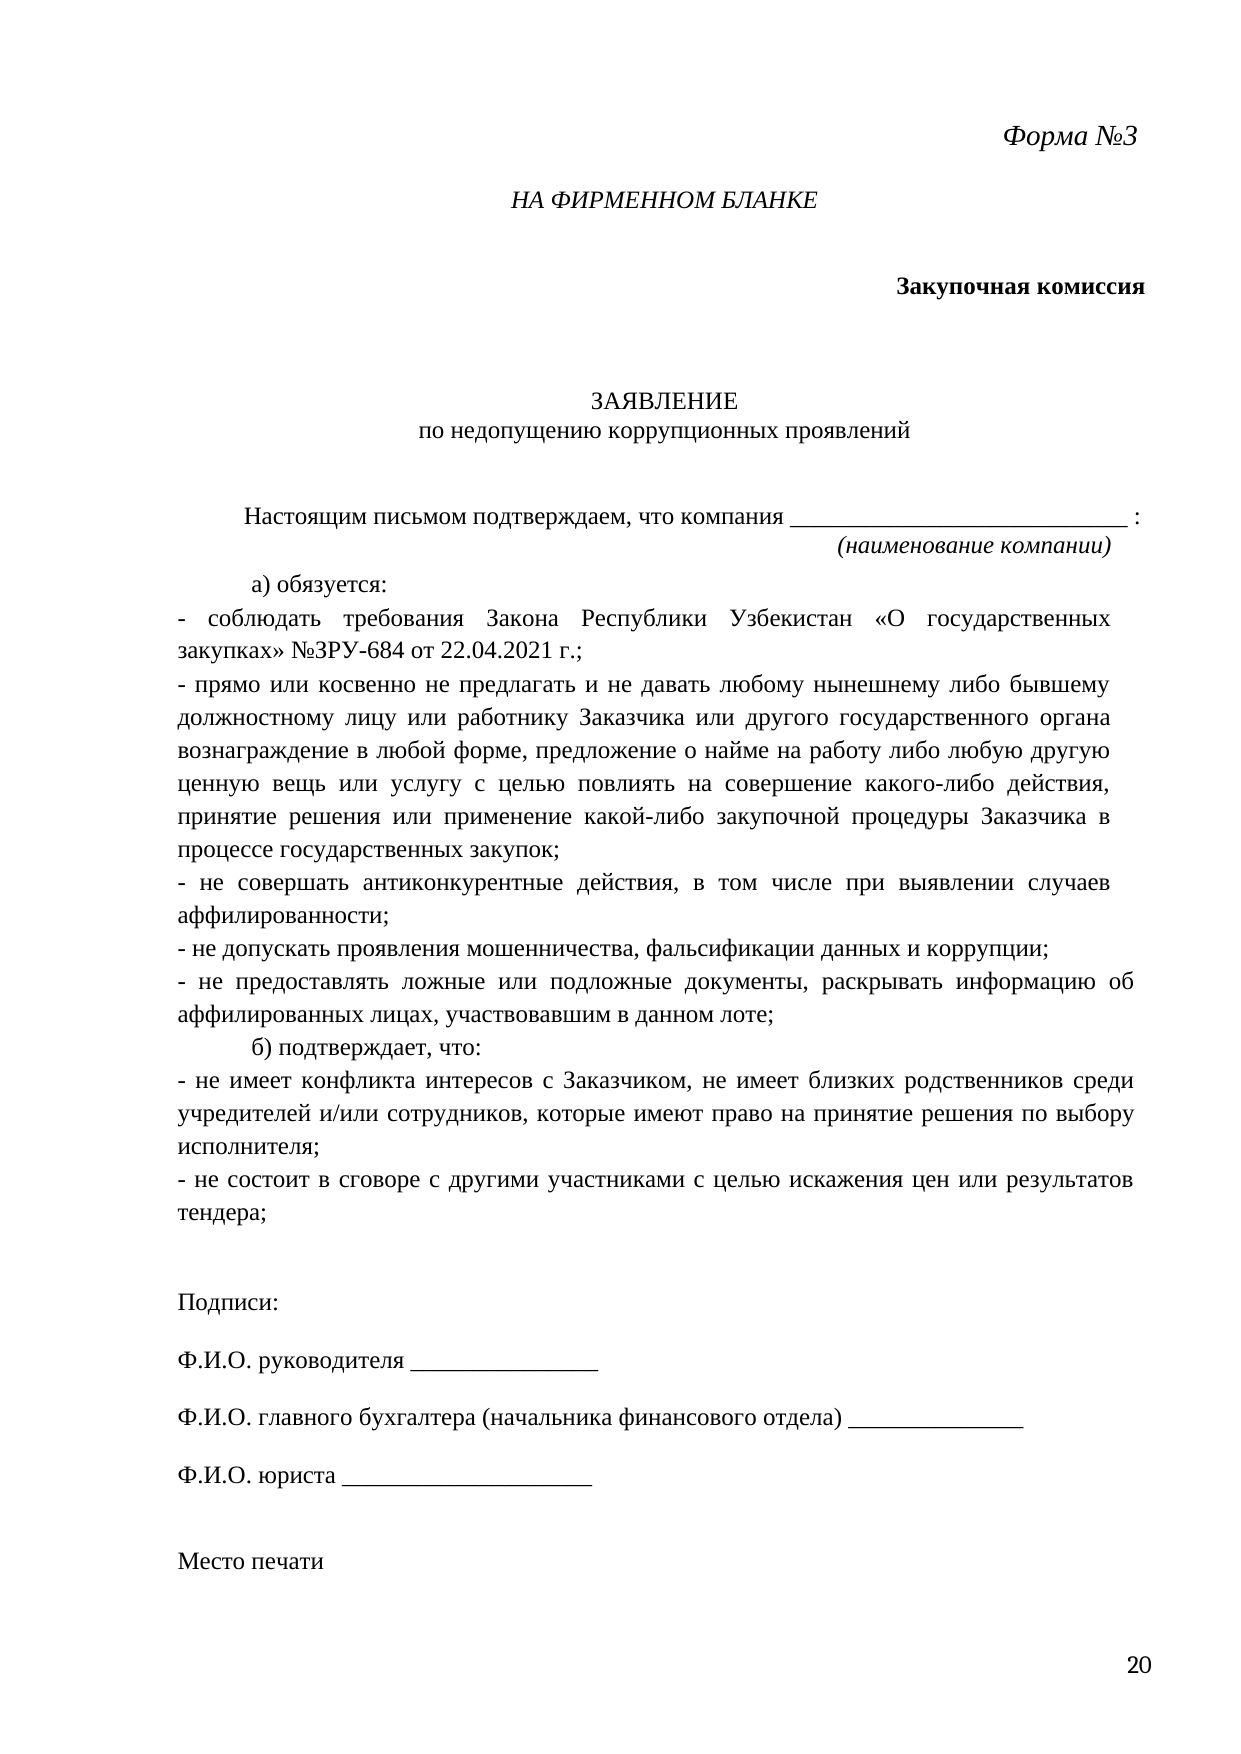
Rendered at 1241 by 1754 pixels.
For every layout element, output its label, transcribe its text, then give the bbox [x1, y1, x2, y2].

text - не предоставлять ложные или подложные документы, раскрывать информацию об аффилированных лицах, участвовавшим в данном лоте; [177, 966, 1135, 1028]
text - соблюдать требования Закона Республики Узбекистан «О государственных закупках» №ЗРУ-684 от 22.04.2021 г.; [177, 603, 1111, 664]
text ЗАЯВЛЕНИЕ [177, 386, 1152, 415]
text Настоящим письмом подтверждаем, что компания ___________________________ : [177, 501, 1141, 530]
text Ф.И.О. главного бухгалтера (начальника финансового отдела) ______________ [177, 1402, 1152, 1431]
text - не совершать антиконкурентные действия, в том числе при выявлении случаев аффилированности; [177, 867, 1111, 928]
text - не имеет конфликта интересов с Заказчиком, не имеет близких родственников среди учредителей и/или сотрудников, которые имеют право на принятие решения по выбору исполнителя; [177, 1065, 1135, 1160]
text Форма №3 [915, 118, 1152, 152]
text б) подтверждает, что: [177, 1032, 1135, 1061]
text Подписи: [177, 1287, 1152, 1316]
text - прямо или косвенно не предлагать и не давать любому нынешнему либо бывшему должностному лицу или работнику Заказчика или другого государственного органа вознаграждение в любой форме, предложение о найме на работу либо любую другую ценную вещь или услугу с целью повлиять на совершение какого-либо действия, принятие решения или применение какой-либо закупочной процедуры Заказчика в процессе государственных закупок; [177, 669, 1111, 862]
text а) обязуется: [177, 569, 1111, 598]
text - не состоит в сговоре с другими участниками с целью искажения цен или результатов тендера; [177, 1164, 1135, 1226]
text Ф.И.О. руководителя _______________ [177, 1345, 1152, 1374]
text Ф.И.О. юриста ____________________ [177, 1460, 1152, 1489]
text - не допускать проявления мошенничества, фальсификации данных и коррупции; [177, 933, 1135, 962]
text Закупочная комиссия [878, 271, 1163, 300]
text Место печати [177, 1546, 1152, 1575]
text по недопущению коррупционных проявлений [177, 415, 1152, 444]
text НА ФИРМЕННОМ БЛАНКЕ [177, 185, 1152, 214]
text (наименование компании) [177, 530, 1111, 559]
